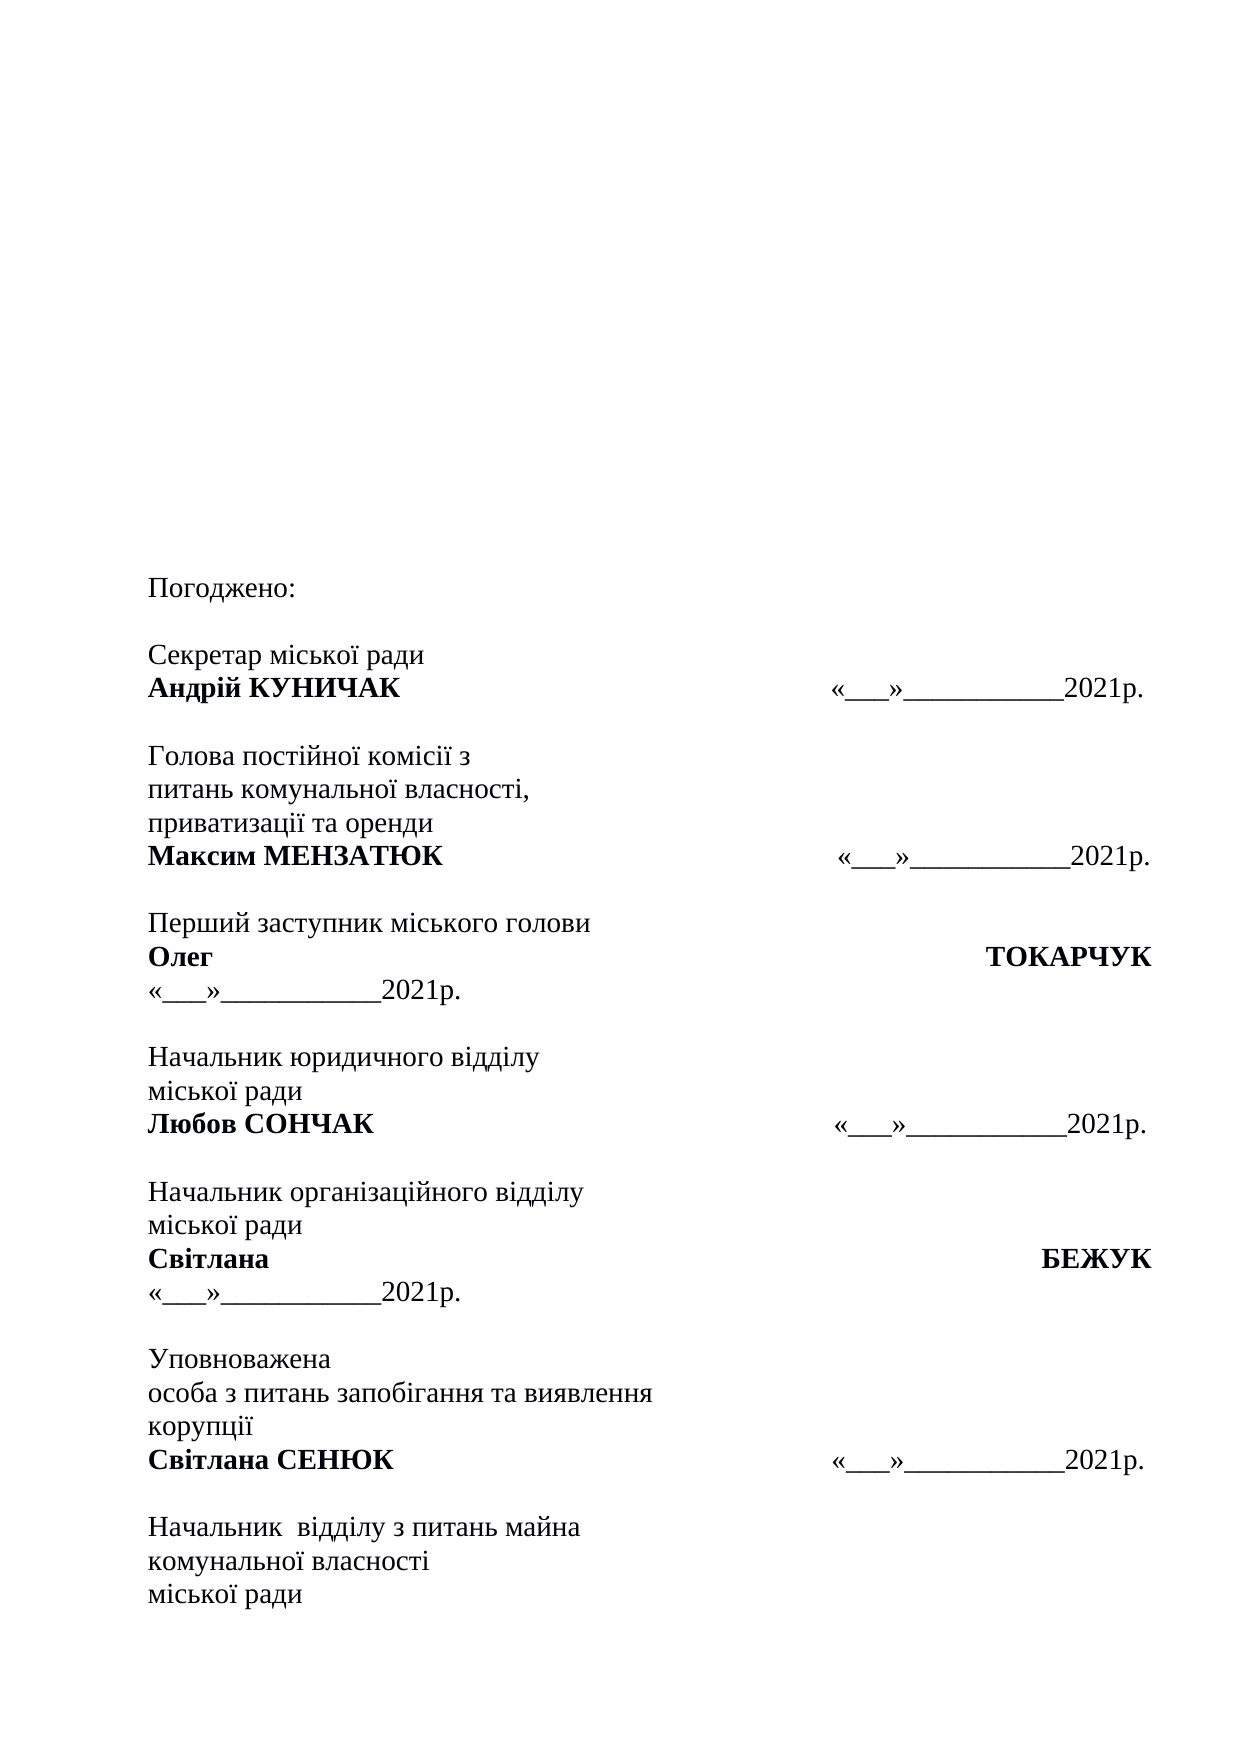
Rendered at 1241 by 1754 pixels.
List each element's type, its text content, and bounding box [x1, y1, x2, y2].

text Начальник відділу з питань майна [148, 1509, 1152, 1543]
text Андрій КУНИЧАК «___»___________2021р. [148, 671, 1152, 704]
text питань комунальної власності, [148, 771, 1152, 805]
text Світлана СЕНЮК «___»___________2021р. [148, 1442, 1152, 1476]
text особа з питань запобігання та виявлення [148, 1375, 1152, 1408]
text Любов СОНЧАК «___»___________2021р. [148, 1107, 1152, 1140]
text Перший заступник міського голови [148, 905, 1152, 939]
text Начальник організаційного відділу [148, 1174, 1152, 1207]
text Максим МЕНЗАТЮК «___»___________2021р. [148, 838, 1152, 872]
text Світлана БЕЖУК «___»___________2021р. [148, 1241, 1152, 1308]
text Погоджено: [148, 570, 1152, 603]
text приватизації та оренди [148, 805, 1152, 838]
text міської ради [148, 1073, 1152, 1107]
text комунальної власності [148, 1543, 1152, 1576]
text Олег ТОКАРЧУК «___»___________2021р. [148, 939, 1152, 1006]
text міської ради [148, 1576, 1152, 1610]
text Начальник юридичного відділу [148, 1039, 1152, 1073]
text Голова постійної комісії з [148, 738, 1152, 771]
text Секретар міської ради [148, 637, 1152, 671]
text міської ради [148, 1207, 1152, 1241]
text Уповноважена [148, 1341, 1152, 1375]
text корупції [148, 1408, 1152, 1442]
